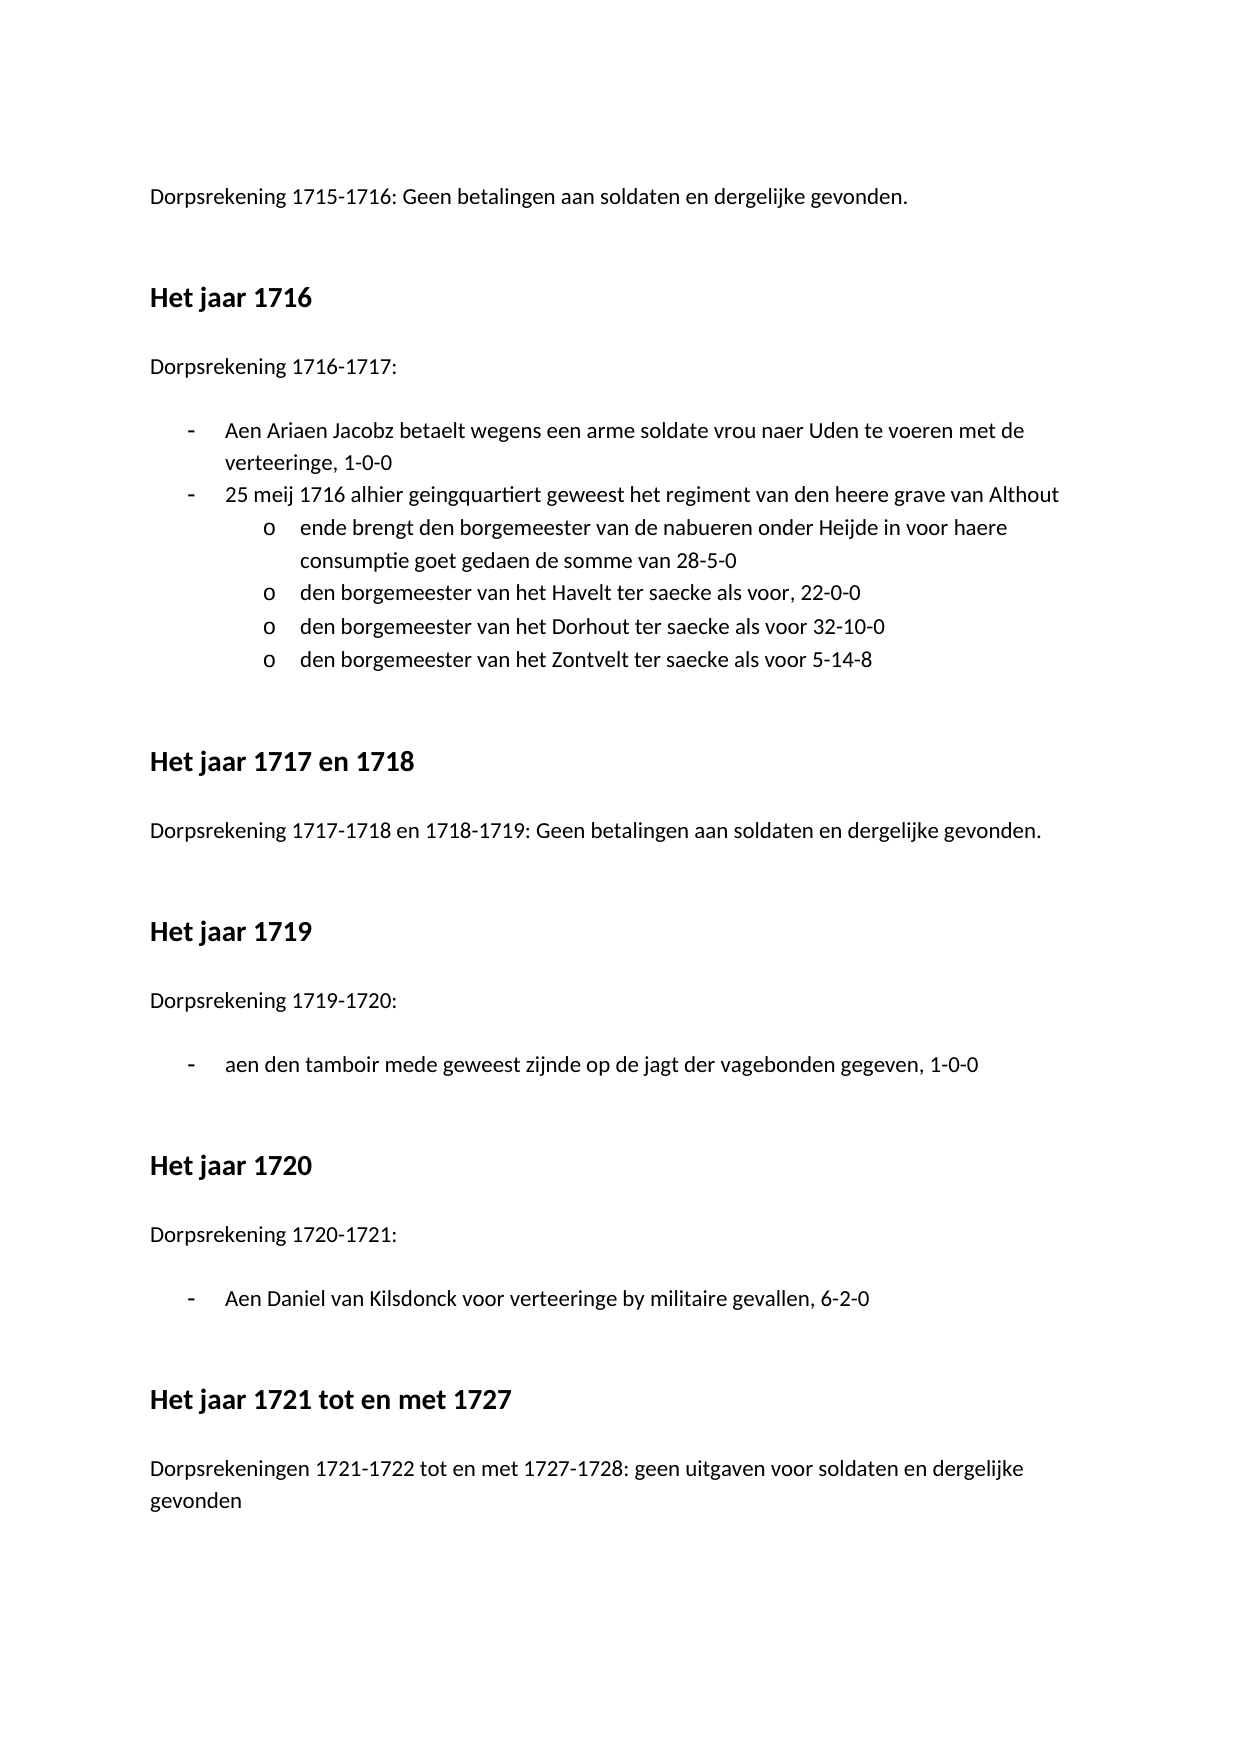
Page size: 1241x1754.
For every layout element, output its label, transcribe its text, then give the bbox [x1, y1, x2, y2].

text Dorpsrekening 1717-1718 en 1718-1719: Geen betalingen aan soldaten en dergelijke gevonden. [150, 816, 1090, 844]
list den borgemeester van het Dorhout ter saecke als voor 32-10-0 [262, 612, 1090, 641]
text Het jaar 1720 [150, 1147, 1090, 1183]
list den borgemeester van het Zontvelt ter saecke als voor 5-14-8 [262, 645, 1090, 674]
list Aen Ariaen Jacobz betaelt wegens een arme soldate vrou naer Uden te voeren met de verteeringe, 1-0-0 [187, 416, 1090, 476]
list aen den tamboir mede geweest zijnde op de jagt der vagebonden gegeven, 1-0-0 [187, 1051, 1090, 1078]
text Dorpsrekening 1715-1716: Geen betalingen aan soldaten en dergelijke gevonden. [150, 182, 1090, 210]
text Dorpsrekeningen 1721-1722 tot en met 1727-1728: geen uitgaven voor soldaten en dergelijke gevonden [150, 1454, 1090, 1514]
text Dorpsrekening 1719-1720: [150, 986, 1090, 1014]
text Het jaar 1717 en 1718 [150, 743, 1090, 779]
text Dorpsrekening 1716-1717: [150, 352, 1090, 380]
list Aen Daniel van Kilsdonck voor verteeringe by militaire gevallen, 6-2-0 [187, 1284, 1090, 1313]
text Het jaar 1721 tot en met 1727 [150, 1381, 1090, 1417]
text Het jaar 1716 [150, 279, 1090, 314]
list den borgemeester van het Havelt ter saecke als voor, 22-0-0 [262, 578, 1090, 607]
list ende brengt den borgemeester van de nabueren onder Heijde in voor haere consumptie goet gedaen de somme van 28-5-0 [262, 513, 1090, 574]
text Het jaar 1719 [150, 913, 1090, 949]
text Dorpsrekening 1720-1721: [150, 1220, 1090, 1248]
list 25 meij 1716 alhier geingquartiert geweest het regiment van den heere grave van Althout [187, 481, 1090, 509]
